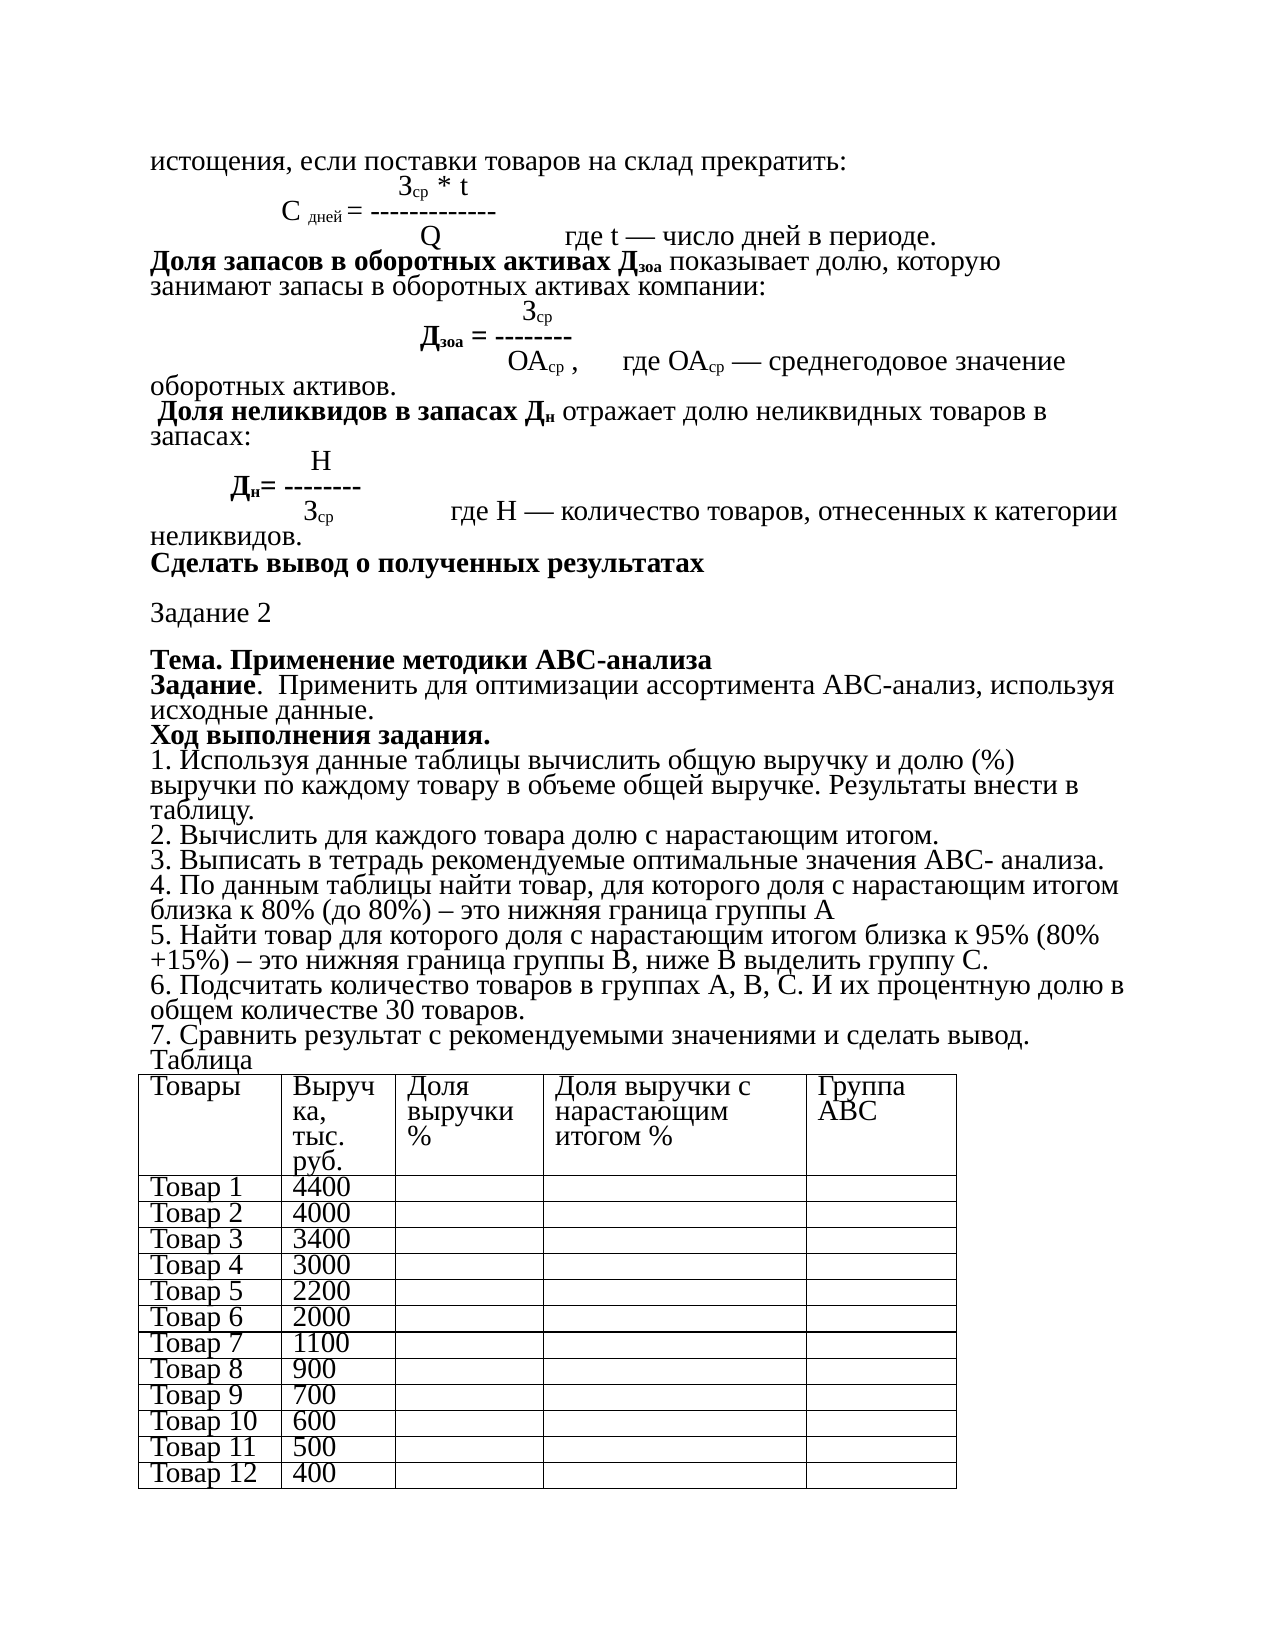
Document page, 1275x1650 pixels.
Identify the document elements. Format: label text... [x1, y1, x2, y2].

table_cell [544, 1280, 806, 1305]
text 1. Используя данные таблицы вычислить общую выручку и долю (%) выручки по каждому товару в объеме общей выручке. Результаты внести в таблицу. [150, 749, 1125, 824]
table_cell [807, 1333, 956, 1357]
text Зср где Н — количество товаров, отнесенных к категории неликвидов. [150, 500, 1125, 550]
text 4. По данным таблицы найти товар, для которого доля с нарастающим итогом близка к 80% (до 80%) – это нижняя граница группы А [150, 874, 1125, 924]
table_cell Товар 3 [139, 1228, 281, 1253]
table_cell [396, 1306, 543, 1331]
table_cell 600 [282, 1411, 395, 1436]
table_cell Товар 7 [139, 1333, 281, 1357]
text Тема. Применение методики АВС-анализа [150, 649, 1125, 674]
table_header Доля выручки % [396, 1075, 543, 1175]
text 5. Найти товар для которого доля с нарастающим итогом близка к 95% (80%+15%) – это нижняя граница группы В, ниже В выделить группу С. [150, 924, 1125, 974]
table_cell [396, 1176, 543, 1201]
table_cell Товар 9 [139, 1385, 281, 1409]
table_cell [396, 1359, 543, 1383]
table_cell Товар 10 [139, 1411, 281, 1436]
text Доля запасов в оборотных активах Дзоа показывает долю, которую занимают запасы в оборотных активах компании: [150, 250, 1125, 300]
table_cell [544, 1202, 806, 1227]
text Дзоа = -------- [150, 325, 1125, 350]
text ОАср , где ОАср — среднегодовое значение оборотных активов. [150, 350, 1125, 400]
table_cell 4000 [282, 1202, 395, 1227]
table_cell Товар 8 [139, 1359, 281, 1383]
table_cell 4400 [282, 1176, 395, 1201]
text 2. Вычислить для каждого товара долю с нарастающим итогом. [150, 824, 1125, 849]
table_cell [807, 1280, 956, 1305]
table_cell [544, 1385, 806, 1409]
table_cell 700 [282, 1385, 395, 1409]
table_cell Товар 1 [139, 1176, 281, 1201]
table_cell [807, 1254, 956, 1279]
table_cell [807, 1385, 956, 1409]
table_cell [396, 1228, 543, 1253]
table_cell 500 [282, 1437, 395, 1462]
table_cell [544, 1437, 806, 1462]
table_cell [544, 1359, 806, 1383]
text Таблица [150, 1049, 1125, 1074]
table_cell [396, 1385, 543, 1409]
table_cell 400 [282, 1463, 395, 1488]
table_cell [396, 1280, 543, 1305]
table_cell [544, 1176, 806, 1201]
table_cell 1100 [282, 1333, 395, 1357]
table_header Выручка, тыс. руб. [282, 1075, 395, 1175]
table_cell [807, 1411, 956, 1436]
text Задание. Применить для оптимизации ассортимента АВС-анализ, используя исходные данные. [150, 674, 1125, 724]
text Зср * t [150, 175, 1125, 200]
table_cell 3000 [282, 1254, 395, 1279]
text Задание 2 [150, 599, 1125, 628]
table_cell [544, 1411, 806, 1436]
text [150, 150, 1125, 175]
text Дн= -------- [150, 475, 1125, 500]
table_cell Товар 12 [139, 1463, 281, 1488]
table_cell Товар 2 [139, 1202, 281, 1227]
table_header Товары [139, 1075, 281, 1175]
table_cell [807, 1463, 956, 1488]
table_cell 900 [282, 1359, 395, 1383]
table_cell [396, 1202, 543, 1227]
table_header Доля выручки с нарастающим итогом % [544, 1075, 806, 1175]
text Сделать вывод о полученных результатах [150, 550, 1125, 579]
text С дней = ------------- [150, 200, 1125, 225]
table_cell Товар 11 [139, 1437, 281, 1462]
table_cell [807, 1228, 956, 1253]
text Доля неликвидов в запасах Дн отражает долю неликвидных товаров в запасах: [150, 400, 1125, 450]
table_cell [396, 1333, 543, 1357]
table_cell [807, 1202, 956, 1227]
table_cell [544, 1228, 806, 1253]
table_cell [396, 1254, 543, 1279]
table_cell 3400 [282, 1228, 395, 1253]
table_header Группа АВС [807, 1075, 956, 1175]
table_cell 2200 [282, 1280, 395, 1305]
table_cell [807, 1306, 956, 1331]
text 7. Сравнить результат с рекомендуемыми значениями и сделать вывод. [150, 1024, 1125, 1049]
text 6. Подсчитать количество товаров в группах А, В, С. И их процентную долю в общем количестве 30 товаров. [150, 974, 1125, 1024]
table_cell [807, 1437, 956, 1462]
table_cell [544, 1463, 806, 1488]
table_cell [807, 1176, 956, 1201]
text 3. Выписать в тетрадь рекомендуемые оптимальные значения АВС- анализа. [150, 849, 1125, 874]
table_cell [807, 1359, 956, 1383]
table_cell Товар 6 [139, 1306, 281, 1331]
text Зср [150, 300, 1125, 325]
text Н [150, 450, 1125, 475]
table_cell [396, 1437, 543, 1462]
table_cell Товар 4 [139, 1254, 281, 1279]
table_cell Товар 5 [139, 1280, 281, 1305]
text Ход выполнения задания. [150, 724, 1125, 749]
table_cell [544, 1254, 806, 1279]
table_cell 2000 [282, 1306, 395, 1331]
table_cell [544, 1333, 806, 1357]
table_cell [396, 1411, 543, 1436]
table_cell [544, 1306, 806, 1331]
text Q где t — число дней в периоде. [150, 225, 1125, 250]
table_cell [396, 1463, 543, 1488]
